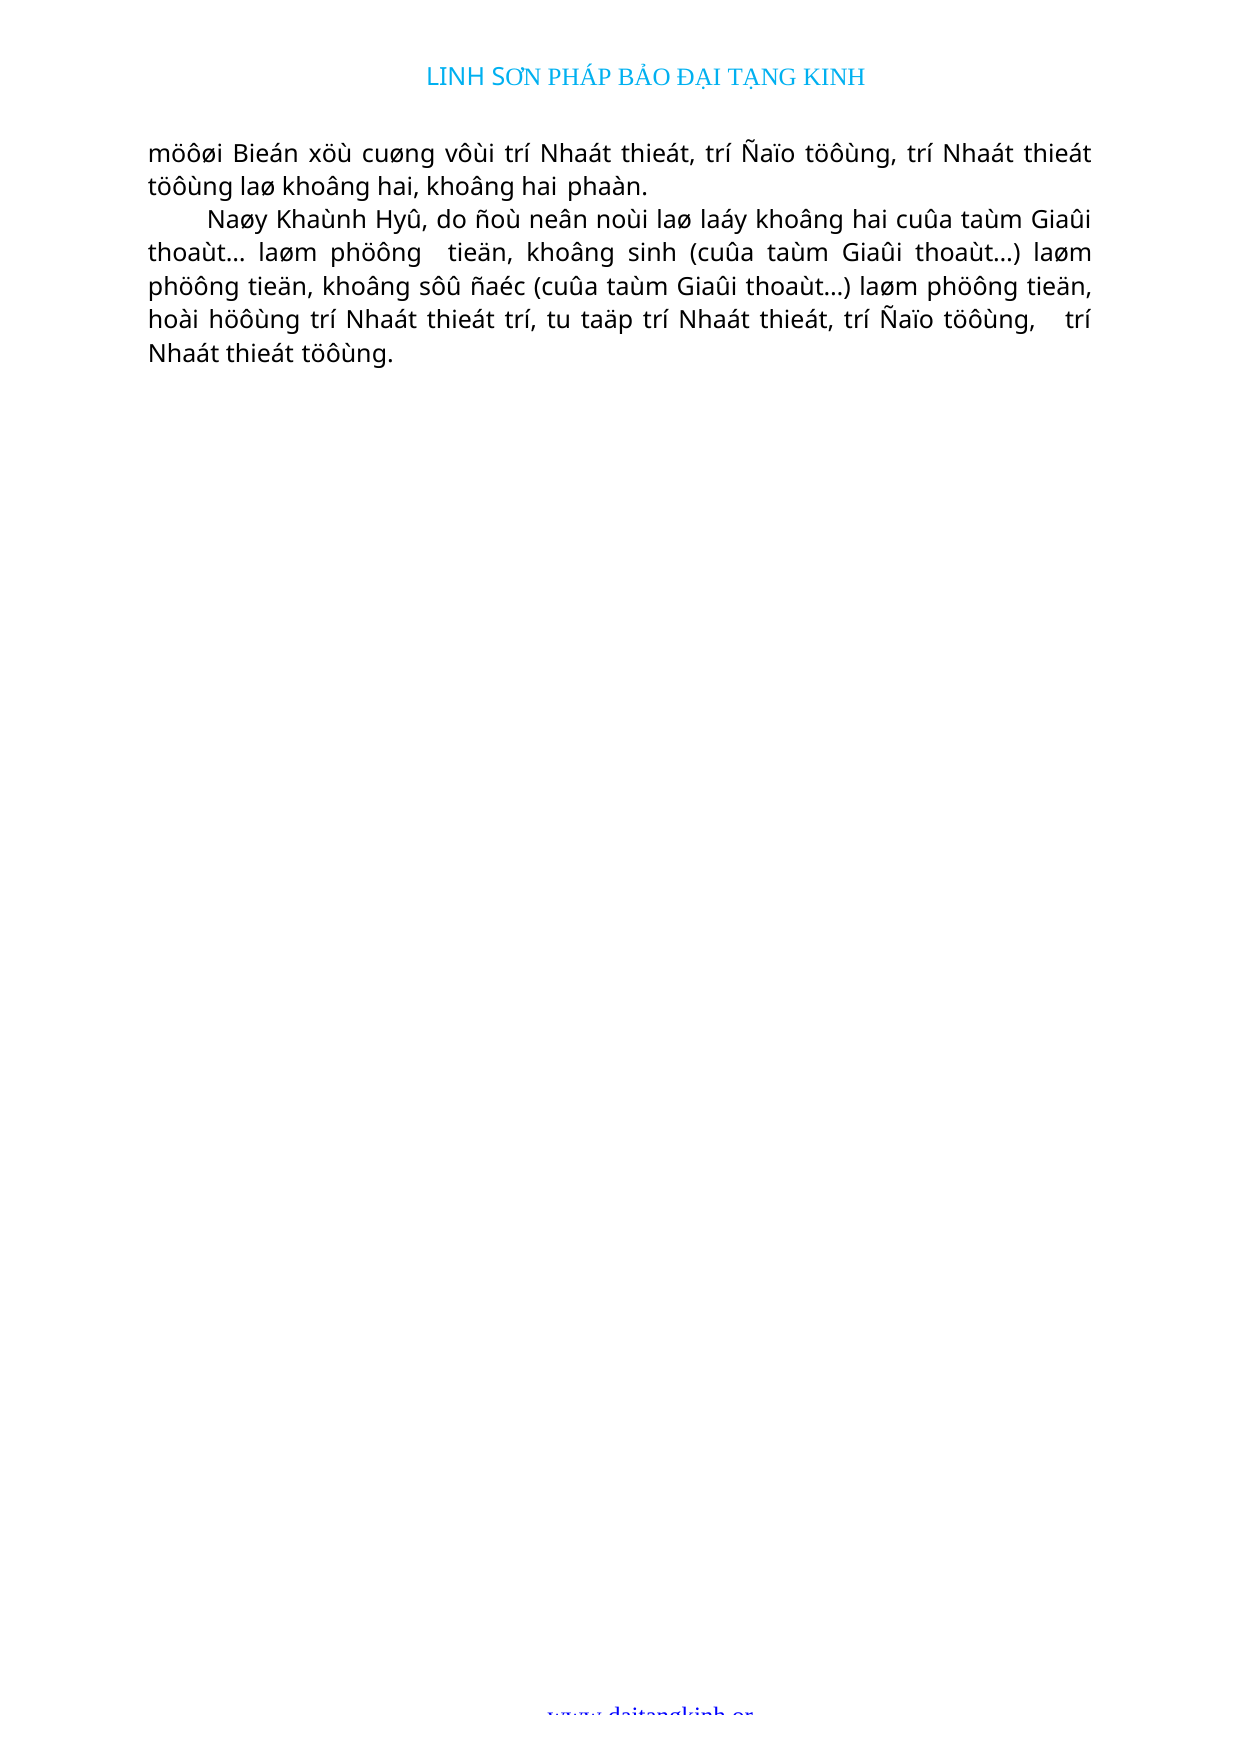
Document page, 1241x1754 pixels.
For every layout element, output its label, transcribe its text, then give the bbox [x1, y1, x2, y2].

text Naøy Khaùnh Hyû, do ñoù neân noùi laø laáy khoâng hai cuûa taùm Giaûi thoaùt… laøm phöông tieän, khoâng sinh (cuûa taùm Giaûi thoaùt…) laøm phöông tieän, khoâng sôû ñaéc (cuûa taùm Giaûi thoaùt…) laøm phöông tieän, hoài höôùng trí Nhaát thieát trí, tu taäp trí Nhaát thieát, trí Ñaïo töôùng, trí Nhaát thieát töôùng. [148, 202, 1093, 369]
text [148, 135, 1093, 202]
